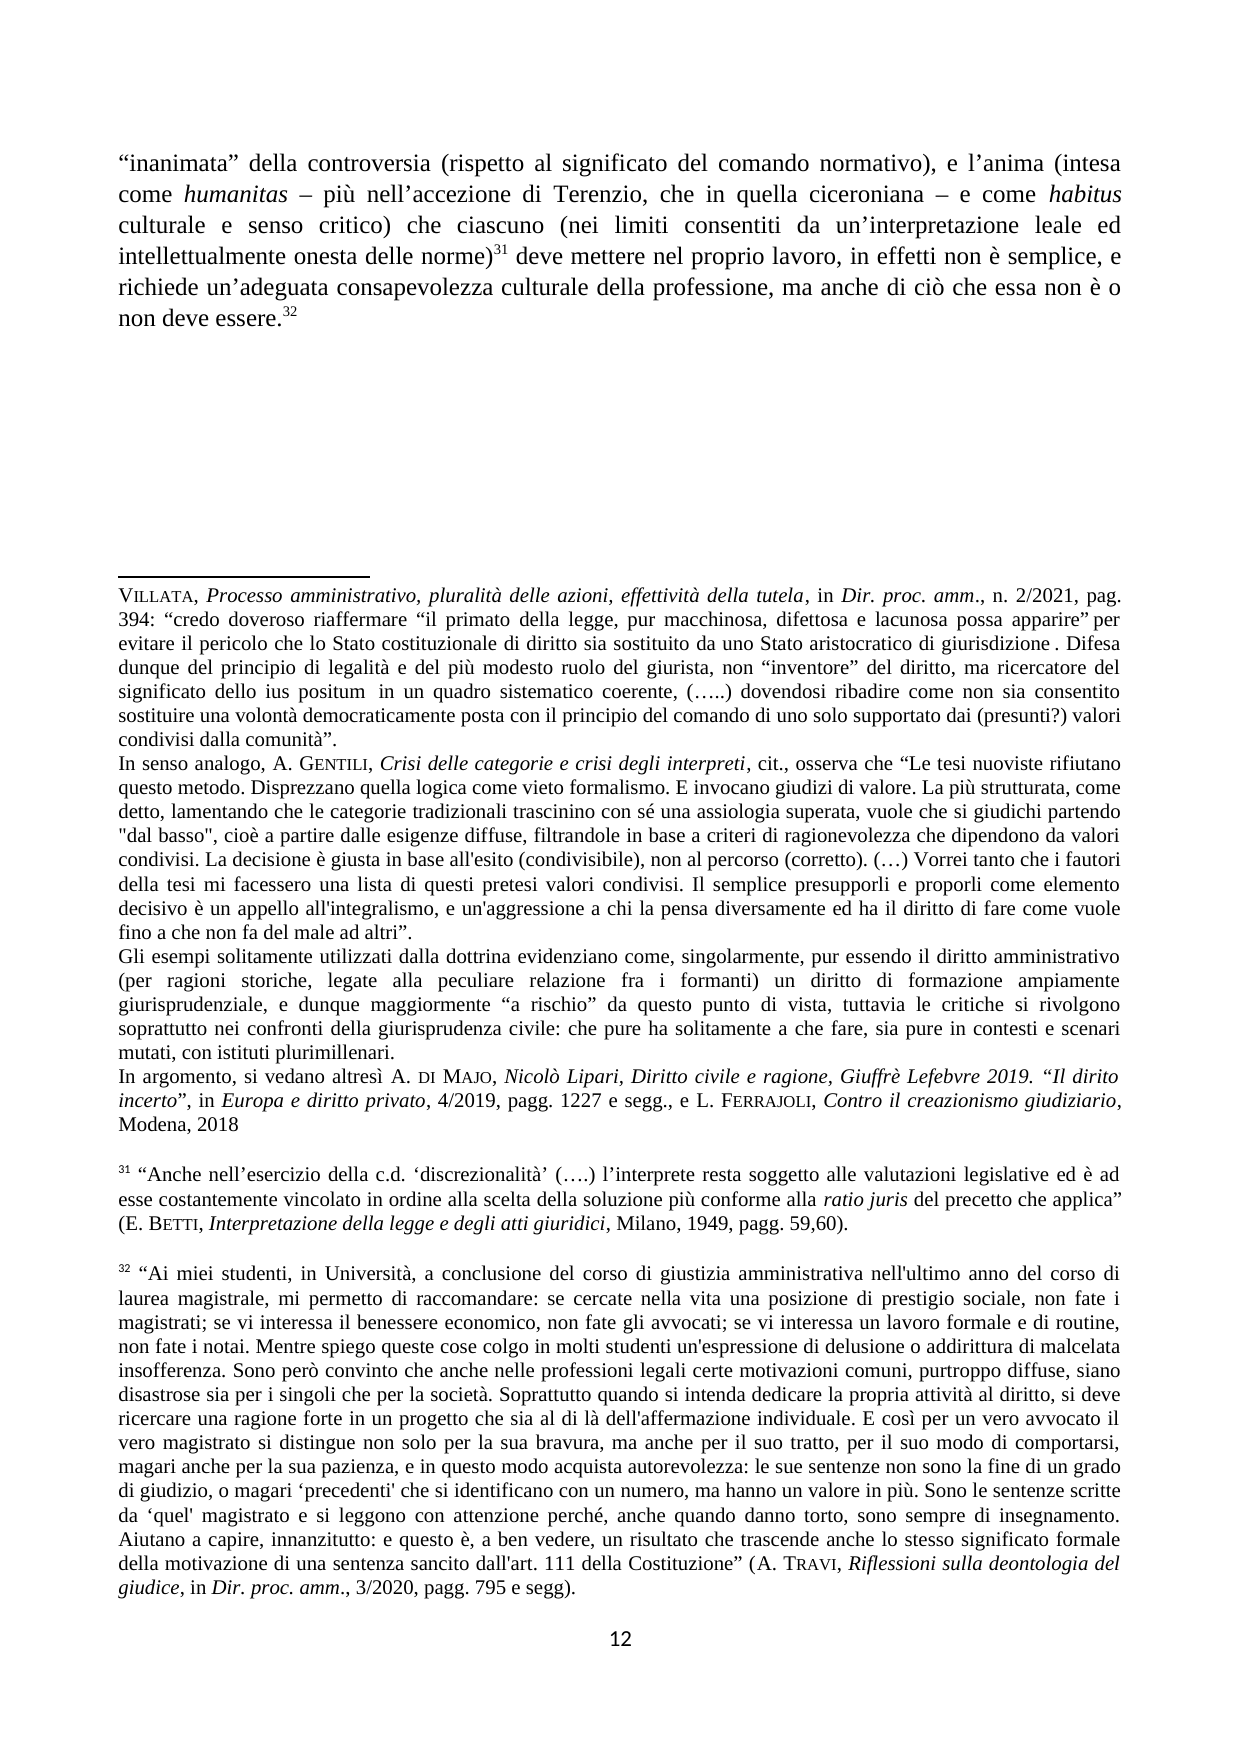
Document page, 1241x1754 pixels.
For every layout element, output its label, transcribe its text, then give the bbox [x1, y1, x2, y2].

text La redazione dei provvedimenti, in assenza di una tecnica di riferimento, rischia infatti, fisiologicamente, di risentire dell’inevitabile soggettivismo che riflette le motivazioni, e dunque l’approccio alla professione, del singolo magistrato: la ricerca dell’equilibrio fra la decisione “inanimata” della controversia (rispetto al significato del comando normativo), e l’anima (intesa come humanitas – più nell’accezione di Terenzio, che in quella ciceroniana – e come habitus culturale e senso critico) che ciascuno (nei limiti consentiti da un’interpretazione leale ed intellettualmente onesta delle norme) deve mettere nel proprio lavoro, in effetti non è semplice, e richiede un’adeguata consapevolezza culturale della professione, ma anche di ciò che essa non è o non deve essere. [118, 148, 1122, 332]
